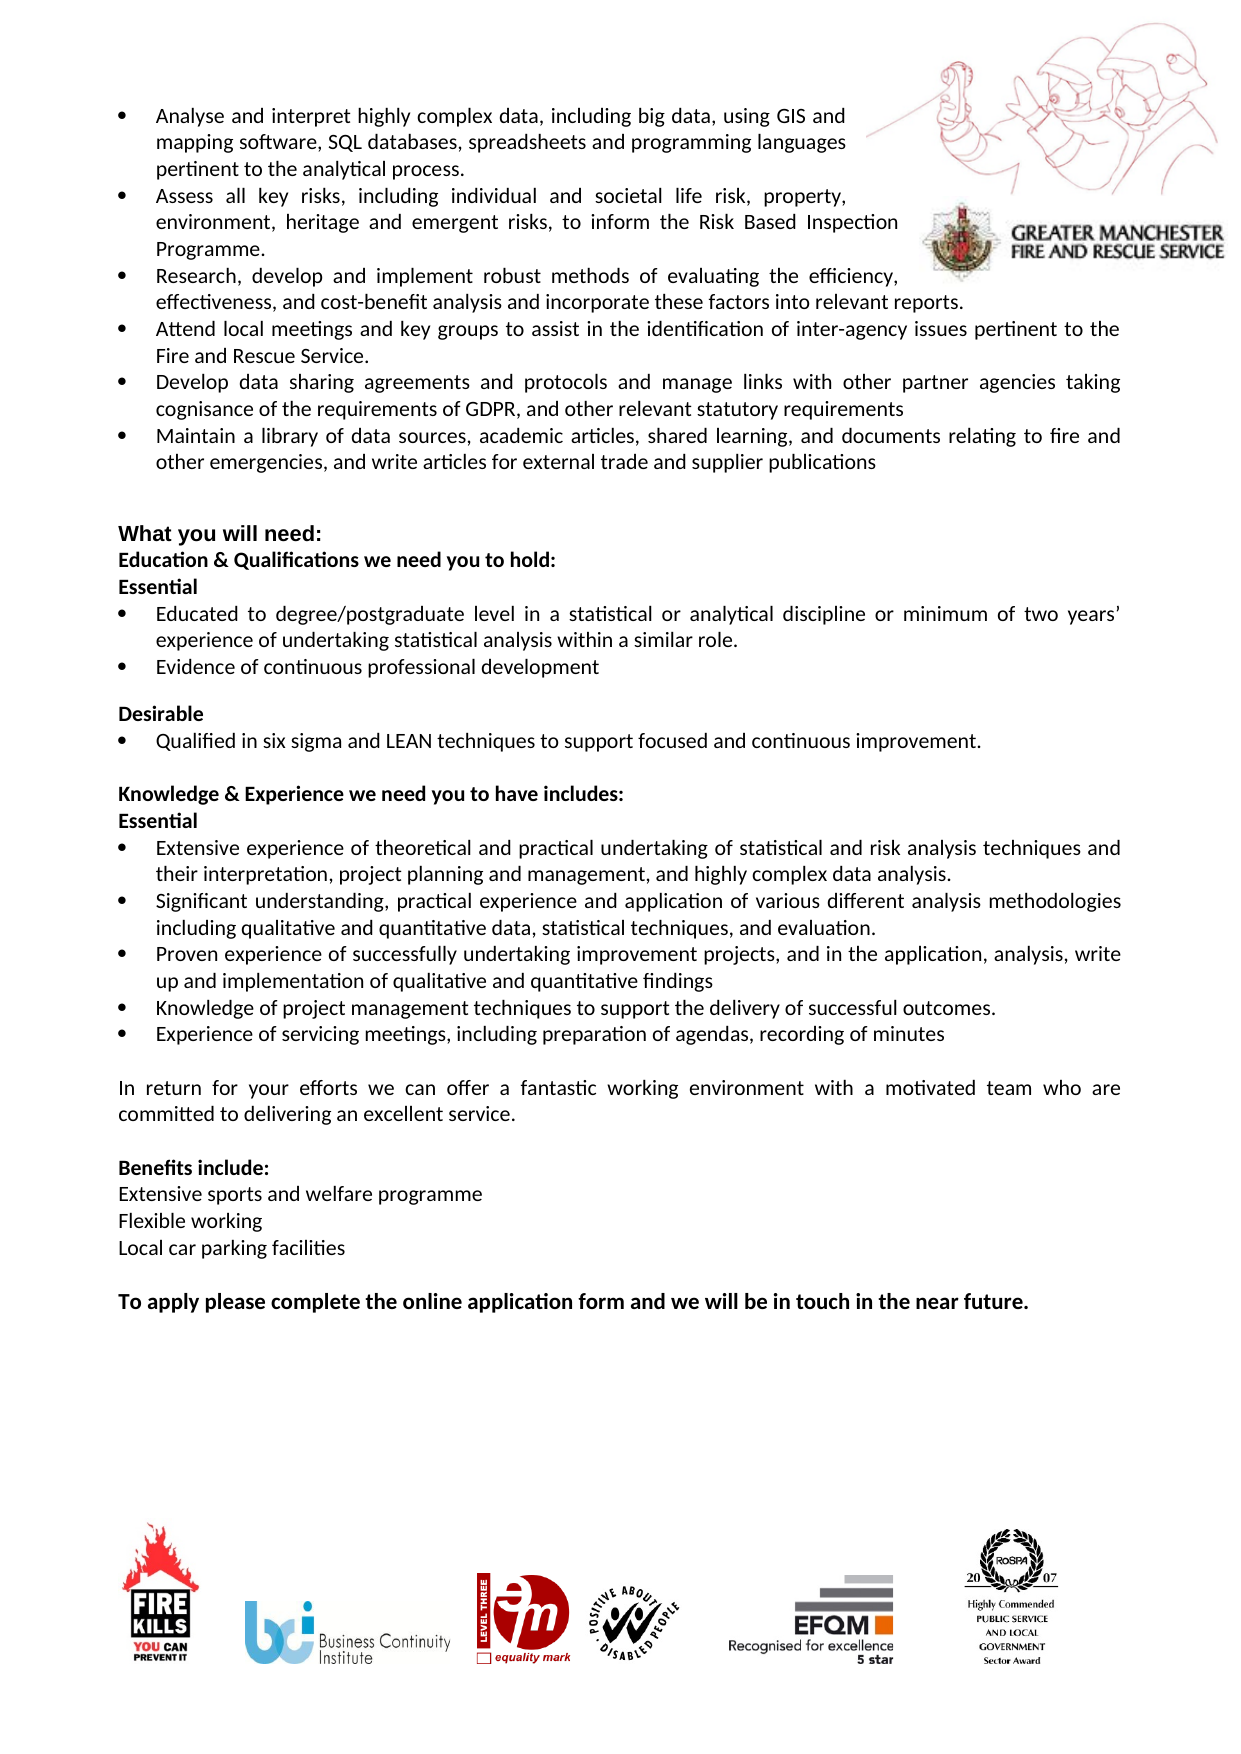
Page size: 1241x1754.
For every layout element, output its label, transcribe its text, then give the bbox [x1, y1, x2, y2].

list Evidence of continuous professional development [118, 653, 1122, 680]
text Knowledge & Experience we need you to have includes: [118, 781, 1122, 807]
picture [864, 0, 1229, 287]
text In return for your efforts we can offer a fantastic working environment with a motivated team who are committed to delivering an excellent service. [118, 1074, 1122, 1127]
list Research, develop and implement robust methods of evaluating the efficiency, effectiveness, and cost-benefit analysis and incorporate these factors into relevant reports. [118, 262, 1122, 315]
list Develop data sharing agreements and protocols and manage links with other partner agencies taking cognisance of the requirements of GDPR, and other relevant statutory requirements [118, 368, 1122, 422]
picture [245, 1601, 451, 1664]
list Significant understanding, practical experience and application of various different analysis methodologies including qualitative and quantitative data, statistical techniques, and evaluation. [118, 887, 1122, 941]
list Proven experience of successfully undertaking improvement projects, and in the application, analysis, write up and implementation of qualitative and quantitative findings [118, 941, 1122, 994]
picture [964, 1529, 1059, 1664]
list Attend local meetings and key groups to assist in the identification of inter-agency issues pertinent to the Fire and Rescue Service. [118, 315, 1122, 368]
picture [118, 1518, 202, 1664]
text Desirable [118, 701, 1122, 727]
text Benefits include: [118, 1154, 1122, 1181]
picture [729, 1575, 894, 1664]
text Education & Qualifications we need you to hold: [118, 546, 1122, 573]
picture [476, 1573, 571, 1664]
list Assess all key risks, including individual and societal life risk, property, environment, heritage and emergent risks, to inform the Risk Based Inspection Programme. [118, 182, 918, 262]
list Analyse and interpret highly complex data, including big data, using GIS and mapping software, SQL databases, spreadsheets and programming languages pertinent to the analytical process. [118, 102, 864, 182]
text To apply please complete the online application form and we will be in touch in the near future. [118, 1287, 1122, 1315]
text Flexible working [118, 1207, 1122, 1234]
text Essential [118, 807, 1122, 834]
list Maintain a library of data sources, academic articles, shared learning, and documents relating to fire and other emergencies, and write articles for external trade and supplier publications [118, 422, 1122, 475]
list Knowledge of project management techniques to support the delivery of successful outcomes. [118, 994, 1122, 1021]
text Local car parking facilities [118, 1234, 1122, 1261]
text What you will need: [118, 521, 1122, 546]
list Experience of servicing meetings, including preparation of agendas, recording of minutes [118, 1021, 1122, 1047]
picture [585, 1582, 683, 1664]
text Essential [118, 573, 1122, 600]
list Educated to degree/postgraduate level in a statistical or analytical discipline or minimum of two years’ experience of undertaking statistical analysis within a similar role. [118, 600, 1122, 653]
text Extensive sports and welfare programme [118, 1181, 1122, 1207]
list Qualified in six sigma and LEAN techniques to support focused and continuous improvement. [118, 727, 1122, 754]
list Extensive experience of theoretical and practical undertaking of statistical and risk analysis techniques and their interpretation, project planning and management, and highly complex data analysis. [118, 834, 1122, 887]
